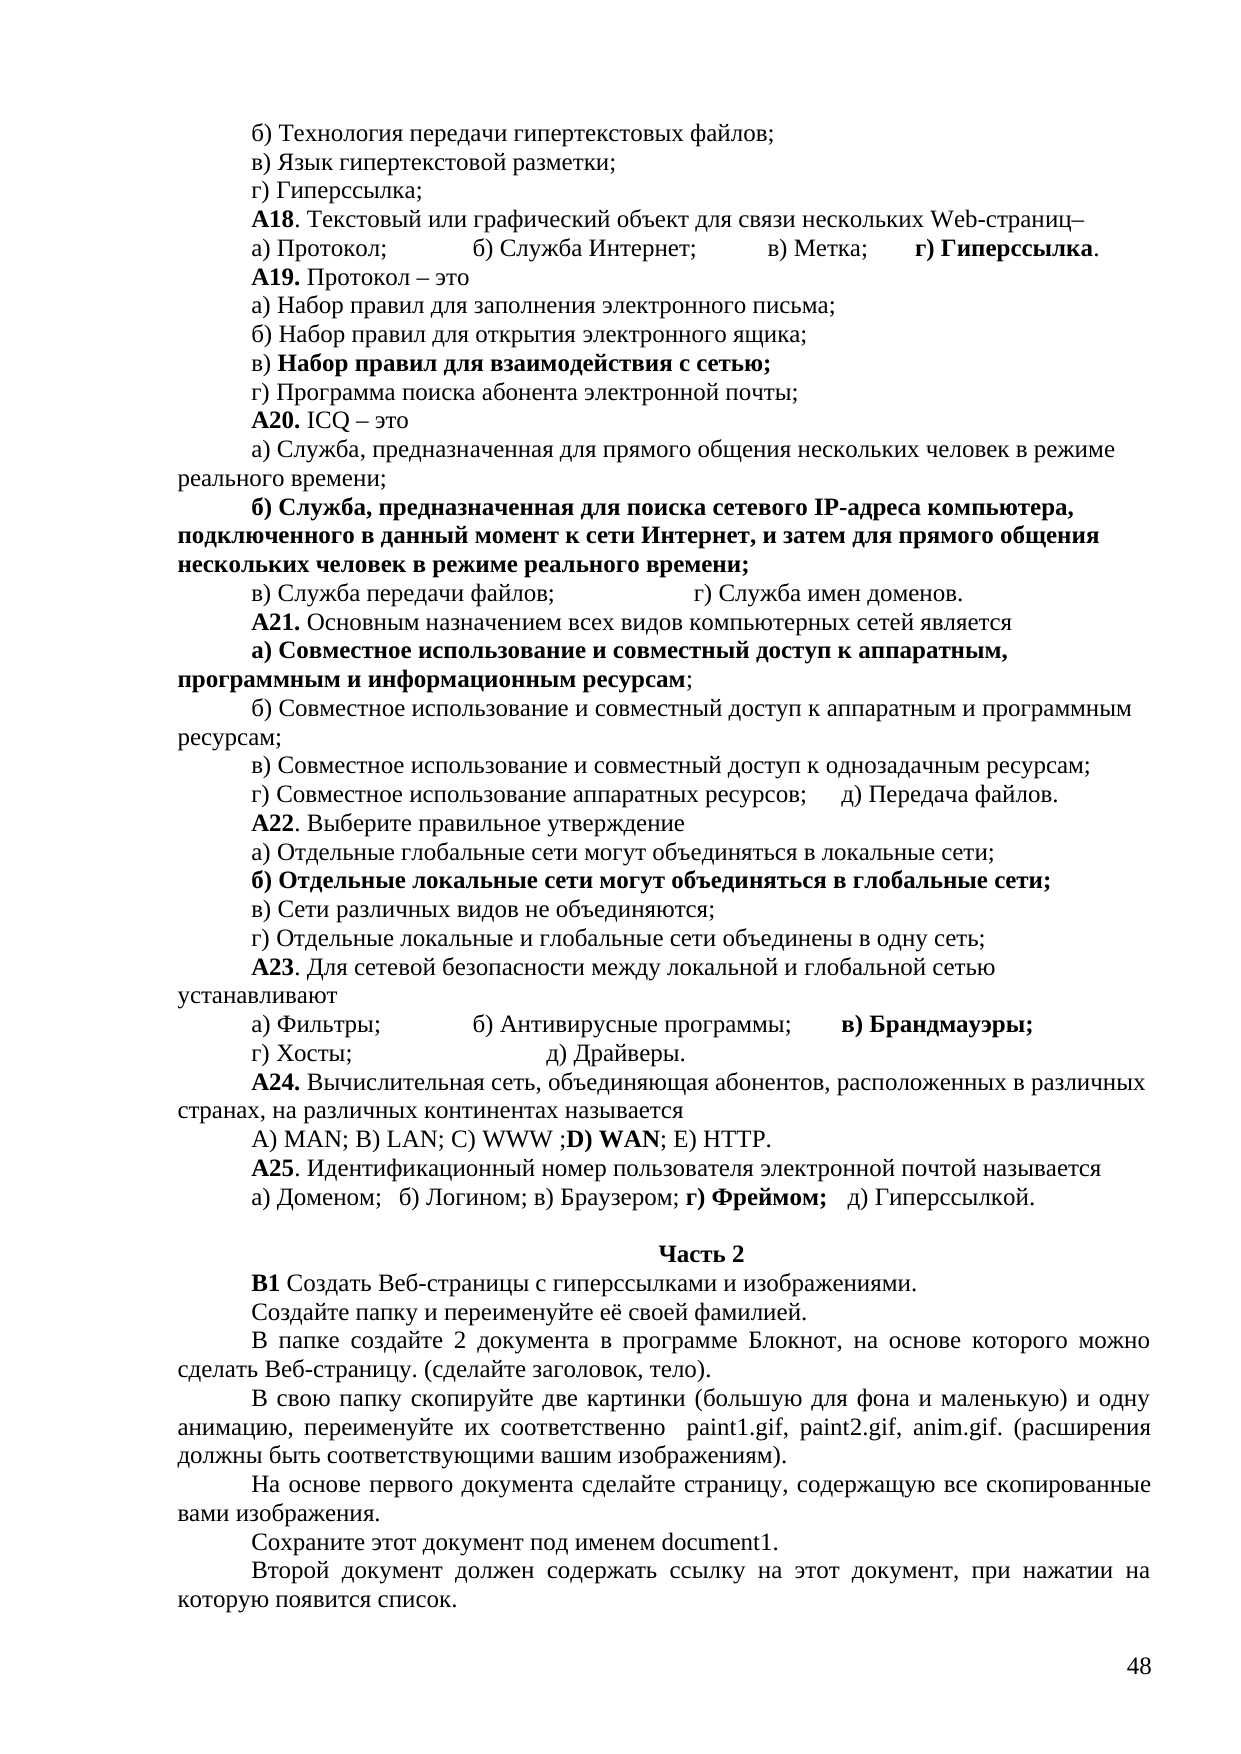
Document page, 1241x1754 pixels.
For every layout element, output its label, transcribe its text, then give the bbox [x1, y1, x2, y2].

text г) Программа поиска абонента электронной почты; [177, 377, 1152, 406]
text А20. ICQ – это [177, 406, 1152, 434]
text А25. Идентификационный номер пользователя электронной почтой называется [177, 1153, 1152, 1182]
text А23. Для сетевой безопасности между локальной и глобальной сетью устанавливают [177, 952, 1152, 1009]
text г) Гиперссылка; [177, 176, 1152, 204]
text а) Протокол; б) Служба Интернет; в) Метка; г) Гиперссылка. [177, 233, 1152, 262]
text б) Служба, предназначенная для поиска сетевого IP-адреса компьютера, подключенного в данный момент к сети Интернет, и затем для прямого общения нескольких человек в режиме реального времени; [177, 492, 1152, 578]
text В папке создайте 2 документа в программе Блокнот, на основе которого можно сделать Веб-страницу. (сделайте заголовок, тело). [177, 1326, 1152, 1383]
text г) Совместное использование аппаратных ресурсов; д) Передача файлов. [177, 779, 1152, 808]
text На основе первого документа сделайте страницу, содержащую все скопированные вами изображения. [177, 1469, 1152, 1527]
text А24. Вычислительная сеть, объединяющая абонентов, расположенных в различных странах, на различных континентах называется [177, 1067, 1152, 1124]
text Сохраните этот документ под именем document1. [177, 1527, 1152, 1556]
text б) Отдельные локальные сети могут объединяться в глобальные сети; [177, 866, 1152, 894]
text б) Технология передачи гипертекстовых файлов; [177, 118, 1152, 147]
text в) Язык гипертекстовой разметки; [177, 147, 1152, 176]
text а) Фильтры; б) Антивирусные программы; в) Брандмауэры; [177, 1009, 1152, 1038]
text В1 Создать Веб-страницы с гиперссылками и изображениями. [177, 1268, 1152, 1297]
text в) Сети различных видов не объединяются; [177, 894, 1152, 923]
text Часть 2 [177, 1239, 1152, 1268]
text в) Набор правил для взаимодействия с сетью; [177, 348, 1152, 377]
text в) Служба передачи файлов; г) Служба имен доменов. [177, 578, 1152, 607]
text а) Совместное использование и совместный доступ к аппаратным, программным и информационным ресурсам; [177, 636, 1152, 693]
text в) Совместное использование и совместный доступ к однозадачным ресурсам; [177, 751, 1152, 779]
text б) Набор правил для открытия электронного ящика; [177, 319, 1152, 348]
text В свою папку скопируйте две картинки (большую для фона и маленькую) и одну анимацию, переименуйте их соответственно paint1.gif, paint2.gif, anim.gif. (расширения должны быть соответствующими вашим изображениям). [177, 1383, 1152, 1469]
text A) MAN; B) LAN; C) WWW ;D) WAN; E) HTTP. [177, 1124, 1152, 1153]
text Создайте папку и переименуйте её своей фамилией. [177, 1297, 1152, 1326]
text а) Отдельные глобальные сети могут объединяться в локальные сети; [177, 837, 1152, 866]
text г) Отдельные локальные и глобальные сети объединены в одну сеть; [177, 923, 1152, 952]
text А19. Протокол – это [177, 262, 1152, 291]
text б) Совместное использование и совместный доступ к аппаратным и программным ресурсам; [177, 693, 1152, 751]
text г) Хосты; д) Драйверы. [177, 1038, 1152, 1067]
text Второй документ должен содержать ссылку на этот документ, при нажатии на которую появится список. [177, 1556, 1152, 1613]
text А21. Основным назначением всех видов компьютерных сетей является [177, 607, 1152, 636]
text а) Служба, предназначенная для прямого общения нескольких человек в режиме реального времени; [177, 434, 1152, 492]
text а) Доменом; б) Логином; в) Браузером; г) Фреймом; д) Гиперссылкой. [177, 1182, 1152, 1211]
text А18. Текстовый или графический объект для связи нескольких Web-страниц– [177, 204, 1152, 233]
text А22. Выберите правильное утверждение [177, 808, 1152, 837]
text а) Набор правил для заполнения электронного письма; [177, 291, 1152, 319]
